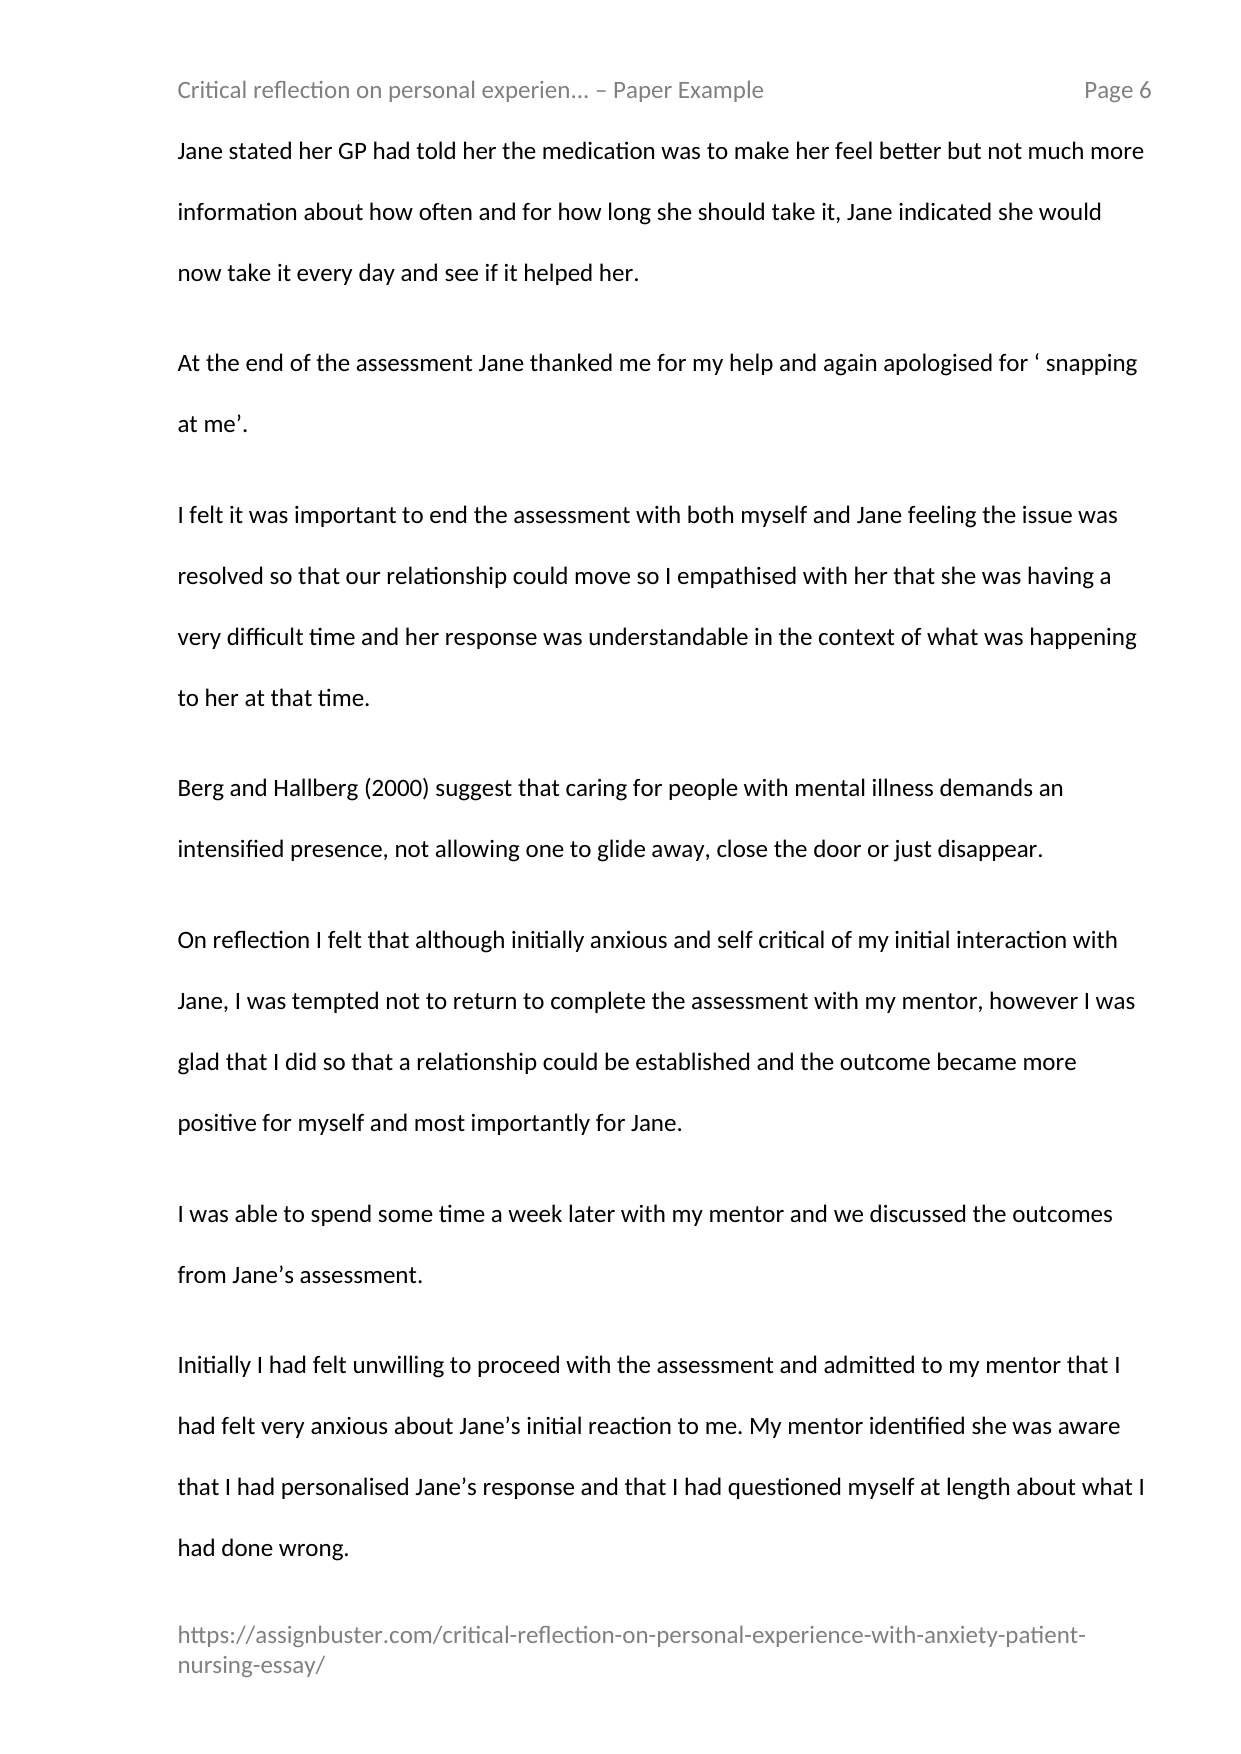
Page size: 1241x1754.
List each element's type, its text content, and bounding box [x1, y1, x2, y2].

text I was able to spend some time a week later with my mentor and we discussed the outcomes from Jane’s assessment. [177, 1198, 1152, 1289]
text At the end of the assessment Jane thanked me for my help and again apologised for ‘ snapping at me’. [177, 347, 1152, 439]
text Jane stated her GP had told her the medication was to make her feel better but not much more information about how often and for how long she should take it, Jane indicated she would now take it every day and see if it helped her. [177, 135, 1152, 287]
text I felt it was important to end the assessment with both myself and Jane feeling the issue was resolved so that our relationship could move so I empathised with her that she was having a very difficult time and her response was understandable in the context of what was happening to her at that time. [177, 499, 1152, 713]
text On reflection I felt that although initially anxious and self critical of my initial interaction with Jane, I was tempted not to return to complete the assessment with my mentor, however I was glad that I did so that a relationship could be established and the outcome became more positive for myself and most importantly for Jane. [177, 924, 1152, 1138]
text Initially I had felt unwilling to proceed with the assessment and admitted to my mentor that I had felt very anxious about Jane’s initial reaction to me. My mentor identified she was aware that I had personalised Jane’s response and that I had questioned myself at length about what I had done wrong. [177, 1349, 1152, 1563]
text Berg and Hallberg (2000) suggest that caring for people with mental illness demands an intensified presence, not allowing one to glide away, close the door or just disappear. [177, 773, 1152, 864]
